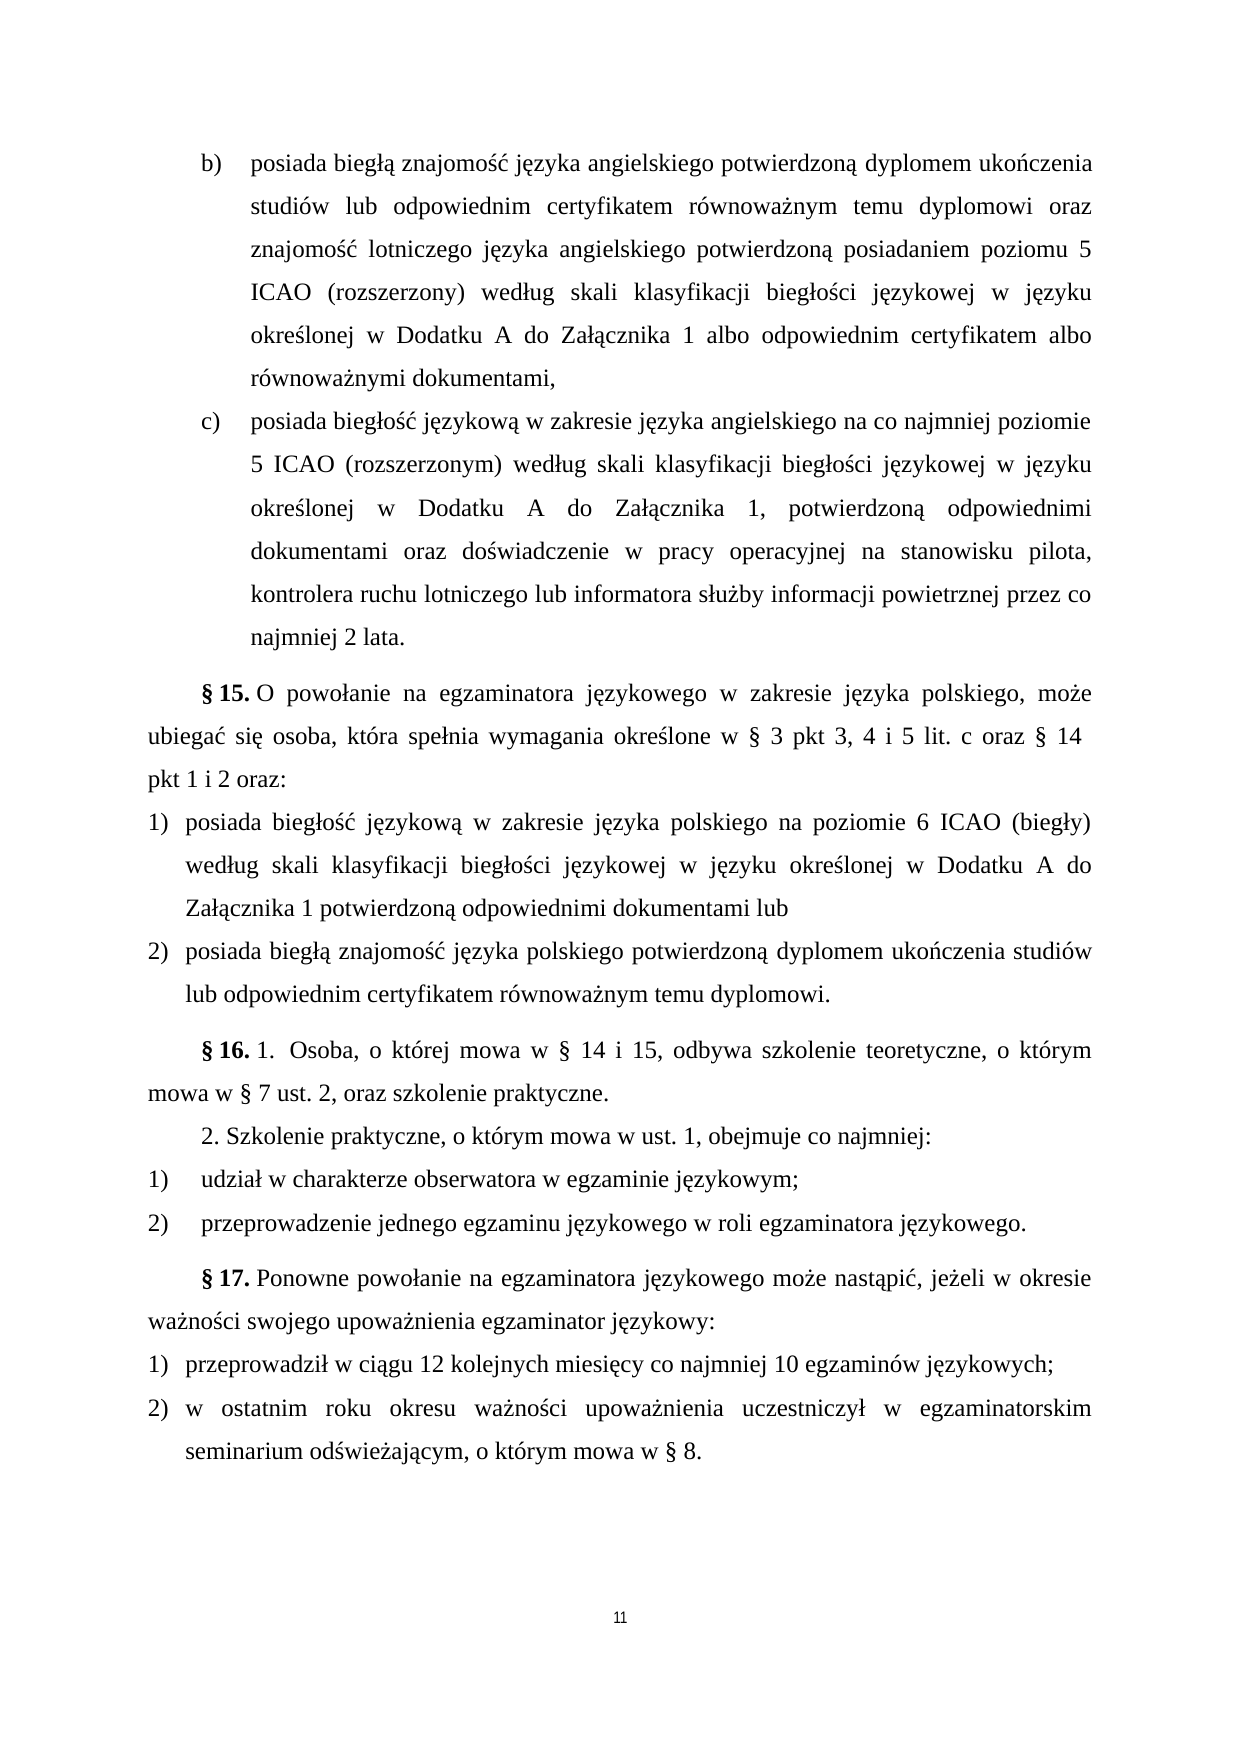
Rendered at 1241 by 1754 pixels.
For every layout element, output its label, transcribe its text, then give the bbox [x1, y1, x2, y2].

text b) posiada biegłą znajomość języka angielskiego potwierdzoną dyplomem ukończenia studiów lub odpowiednim certyfikatem równoważnym temu dyplomowi oraz znajomość lotniczego języka angielskiego potwierdzoną posiadaniem poziomu 5 ICAO (rozszerzony) według skali klasyfikacji biegłości językowej w języku określonej w Dodatku A do Załącznika 1 albo odpowiednim certyfikatem albo równoważnymi dokumentami, [201, 148, 1092, 392]
text c) posiada biegłość językową w zakresie języka angielskiego na co najmniej poziomie 5 ICAO (rozszerzonym) według skali klasyfikacji biegłości językowej w języku określonej w Dodatku A do Załącznika 1, potwierdzoną odpowiednimi dokumentami oraz doświadczenie w pracy operacyjnej na stanowisku pilota, kontrolera ruchu lotniczego lub informatora służby informacji powietrznej przez co najmniej 2 lata. [201, 406, 1092, 651]
text 1) udział w charakterze obserwatora w egzaminie językowym; [148, 1164, 1092, 1193]
text § 16. 1. Osoba, o której mowa w § 14 i 15, odbywa szkolenie teoretyczne, o którym mowa w § 7 ust. 2, oraz szkolenie praktyczne. [148, 1035, 1092, 1107]
text 2. Szkolenie praktyczne, o którym mowa w ust. 1, obejmuje co najmniej: [148, 1121, 1092, 1150]
text 2) przeprowadzenie jednego egzaminu językowego w roli egzaminatora językowego. [148, 1208, 1092, 1236]
text § 17. Ponowne powołanie na egzaminatora językowego może nastąpić, jeżeli w okresie ważności swojego upoważnienia egzaminator językowy: [148, 1263, 1092, 1335]
text § 15. O powołanie na egzaminatora językowego w zakresie języka polskiego, może ubiegać się osoba, która spełnia wymagania określone w § 3 pkt 3, 4 i 5 lit. c oraz § 14 pkt 1 i 2 oraz: [148, 678, 1092, 793]
list przeprowadził w ciągu 12 kolejnych miesięcy co najmniej 10 egzaminów językowych; [148, 1349, 1092, 1378]
list posiada biegłość językową w zakresie języka polskiego na poziomie 6 ICAO (biegły) według skali klasyfikacji biegłości językowej w języku określonej w Dodatku A do Załącznika 1 potwierdzoną odpowiednimi dokumentami lub [148, 807, 1092, 922]
list posiada biegłą znajomość języka polskiego potwierdzoną dyplomem ukończenia studiów lub odpowiednim certyfikatem równoważnym temu dyplomowi. [148, 936, 1092, 1008]
list w ostatnim roku okresu ważności upoważnienia uczestniczył w egzaminatorskim seminarium odświeżającym, o którym mowa w § 8. [148, 1393, 1092, 1464]
